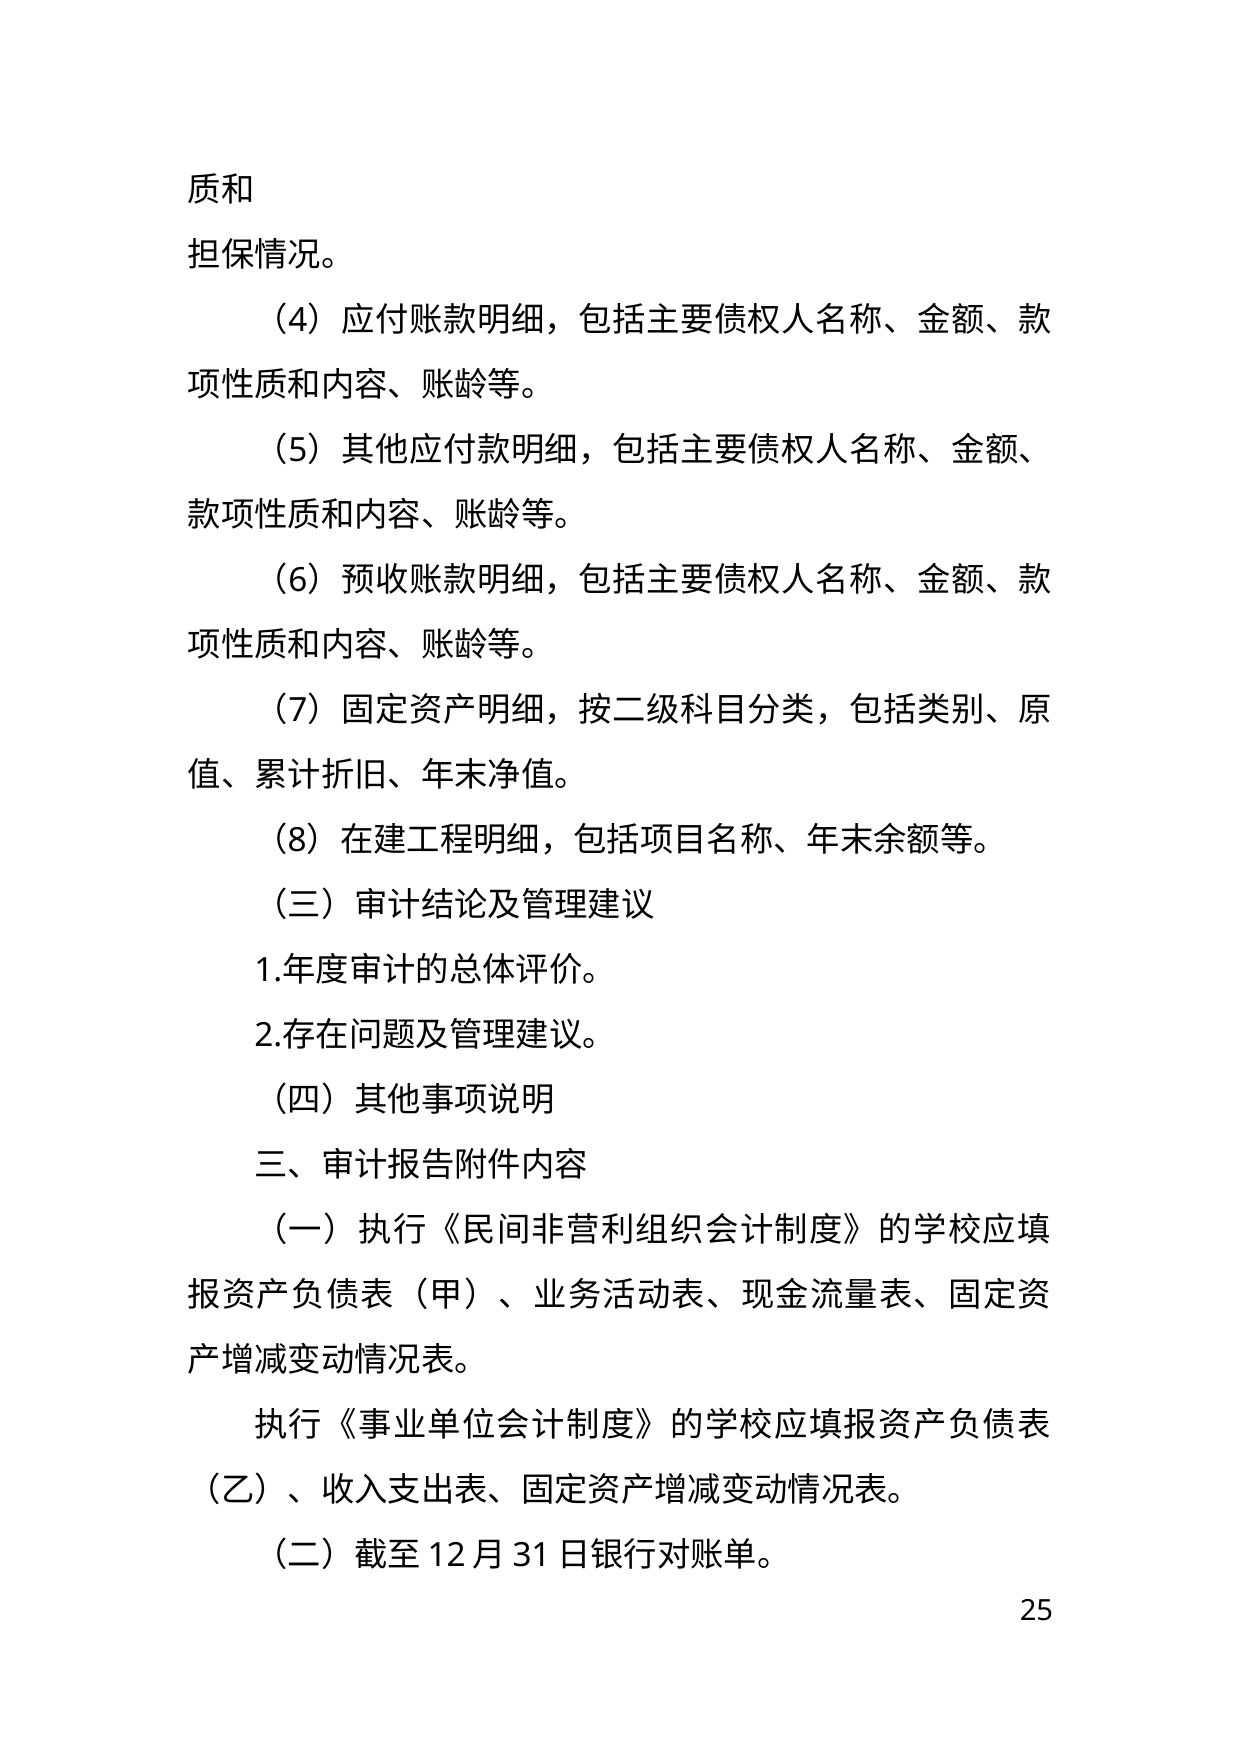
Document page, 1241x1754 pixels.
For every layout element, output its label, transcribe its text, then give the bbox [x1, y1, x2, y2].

text 2.存在问题及管理建议。 [187, 1000, 1053, 1065]
text 1.年度审计的总体评价。 [187, 935, 1053, 1000]
text 三、审计报告附件内容 [187, 1130, 1053, 1195]
text （8）在建工程明细，包括项目名称、年末余额等。 [187, 805, 1053, 870]
text 担保情况。 [187, 220, 1053, 285]
text 执行《事业单位会计制度》的学校应填报资产负债表（乙）、收入支出表、固定资产增减变动情况表。 [187, 1390, 1053, 1520]
text （一）执行《民间非营利组织会计制度》的学校应填报资产负债表（甲）、业务活动表、现金流量表、固定资产增减变动情况表。 [187, 1195, 1053, 1390]
text （6）预收账款明细，包括主要债权人名称、金额、款项性质和内容、账龄等。 [187, 545, 1053, 675]
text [187, 155, 1053, 220]
text （二）截至12月31日银行对账单。 [187, 1520, 1053, 1585]
text （5）其他应付款明细，包括主要债权人名称、金额、款项性质和内容、账龄等。 [187, 415, 1053, 545]
text （四）其他事项说明 [187, 1065, 1053, 1130]
text （4）应付账款明细，包括主要债权人名称、金额、款项性质和内容、账龄等。 [187, 285, 1053, 415]
text （三）审计结论及管理建议 [187, 870, 1053, 935]
text （7）固定资产明细，按二级科目分类，包括类别、原值、累计折旧、年末净值。 [187, 675, 1053, 805]
